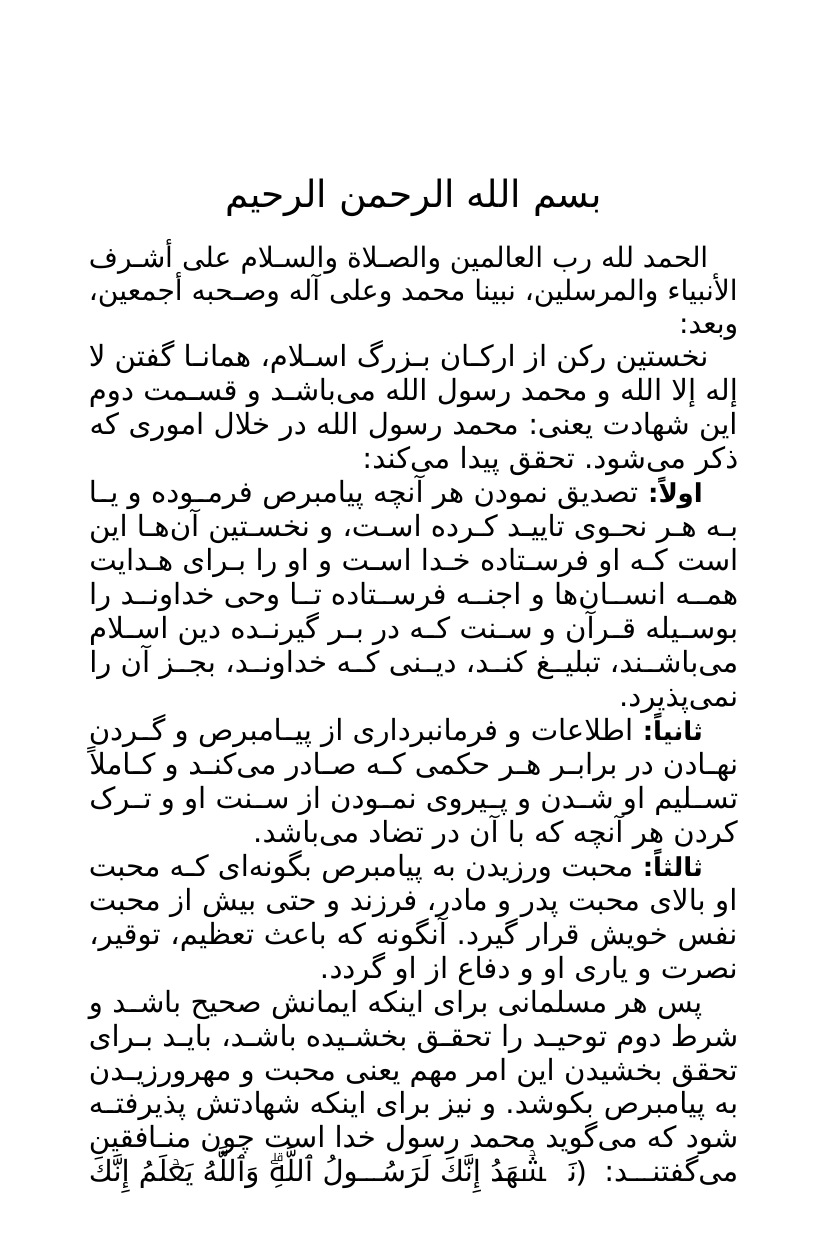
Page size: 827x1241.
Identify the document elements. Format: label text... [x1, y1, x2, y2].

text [89, 985, 738, 1189]
text ثانیاً: اطلاعات و فرمانبرداری از پیامبرص و گردن نهادن در برابر هر حکمی که صادر می‌کند و کاملاً تسلیم او شدن و پیروی نمودن از سنت او و ترک کردن هر آنچه که با آن در تضاد می‌باشد. [89, 713, 738, 849]
text الحمد لله رب العالمين والصلاة والسلام على أشرف الأنبياء والمرسلين، نبينا محمد وعلى آله وصحبه أجمعين، وبعد: [89, 242, 738, 340]
text نخستین رکن از ارکان بزرگ اسلام، همانا گفتن لا إله إلا الله و محمد رسول الله می‌باشد و قسمت دوم این شهادت یعنی: محمد رسول الله در خلال اموری که ذکر می‌شود. تحقق پیدا می‌کند: [89, 340, 738, 476]
text ثالثاً: محبت ورزیدن به پیامبرص بگونه‌ای که محبت او بالای محبت پدر و مادر، فرزند و حتی بیش از محبت نفس خویش قرار گیرد. آنگونه که باعث تعظیم، توقیر، نصرت و یاری او و دفاع از او گردد. [89, 849, 738, 985]
text اولاً: تصدیق نمودن هر آنچه پیامبرص فرموده و یا به هر نحوی تایید کرده است، و نخستین آن‌ها این است که او فرستاده خدا است و او را برای هدایت همه انسان‌ها و اجنه فرستاده تا وحی خداوند را بوسیله قرآن و سنت که در بر گیرنده دین اسلام می‌باشند، تبلیغ کند، دینی که خداوند، بجز آن را نمی‌پذیرد. [89, 476, 738, 713]
text بسم الله الرحمن الرحیم [89, 173, 738, 217]
